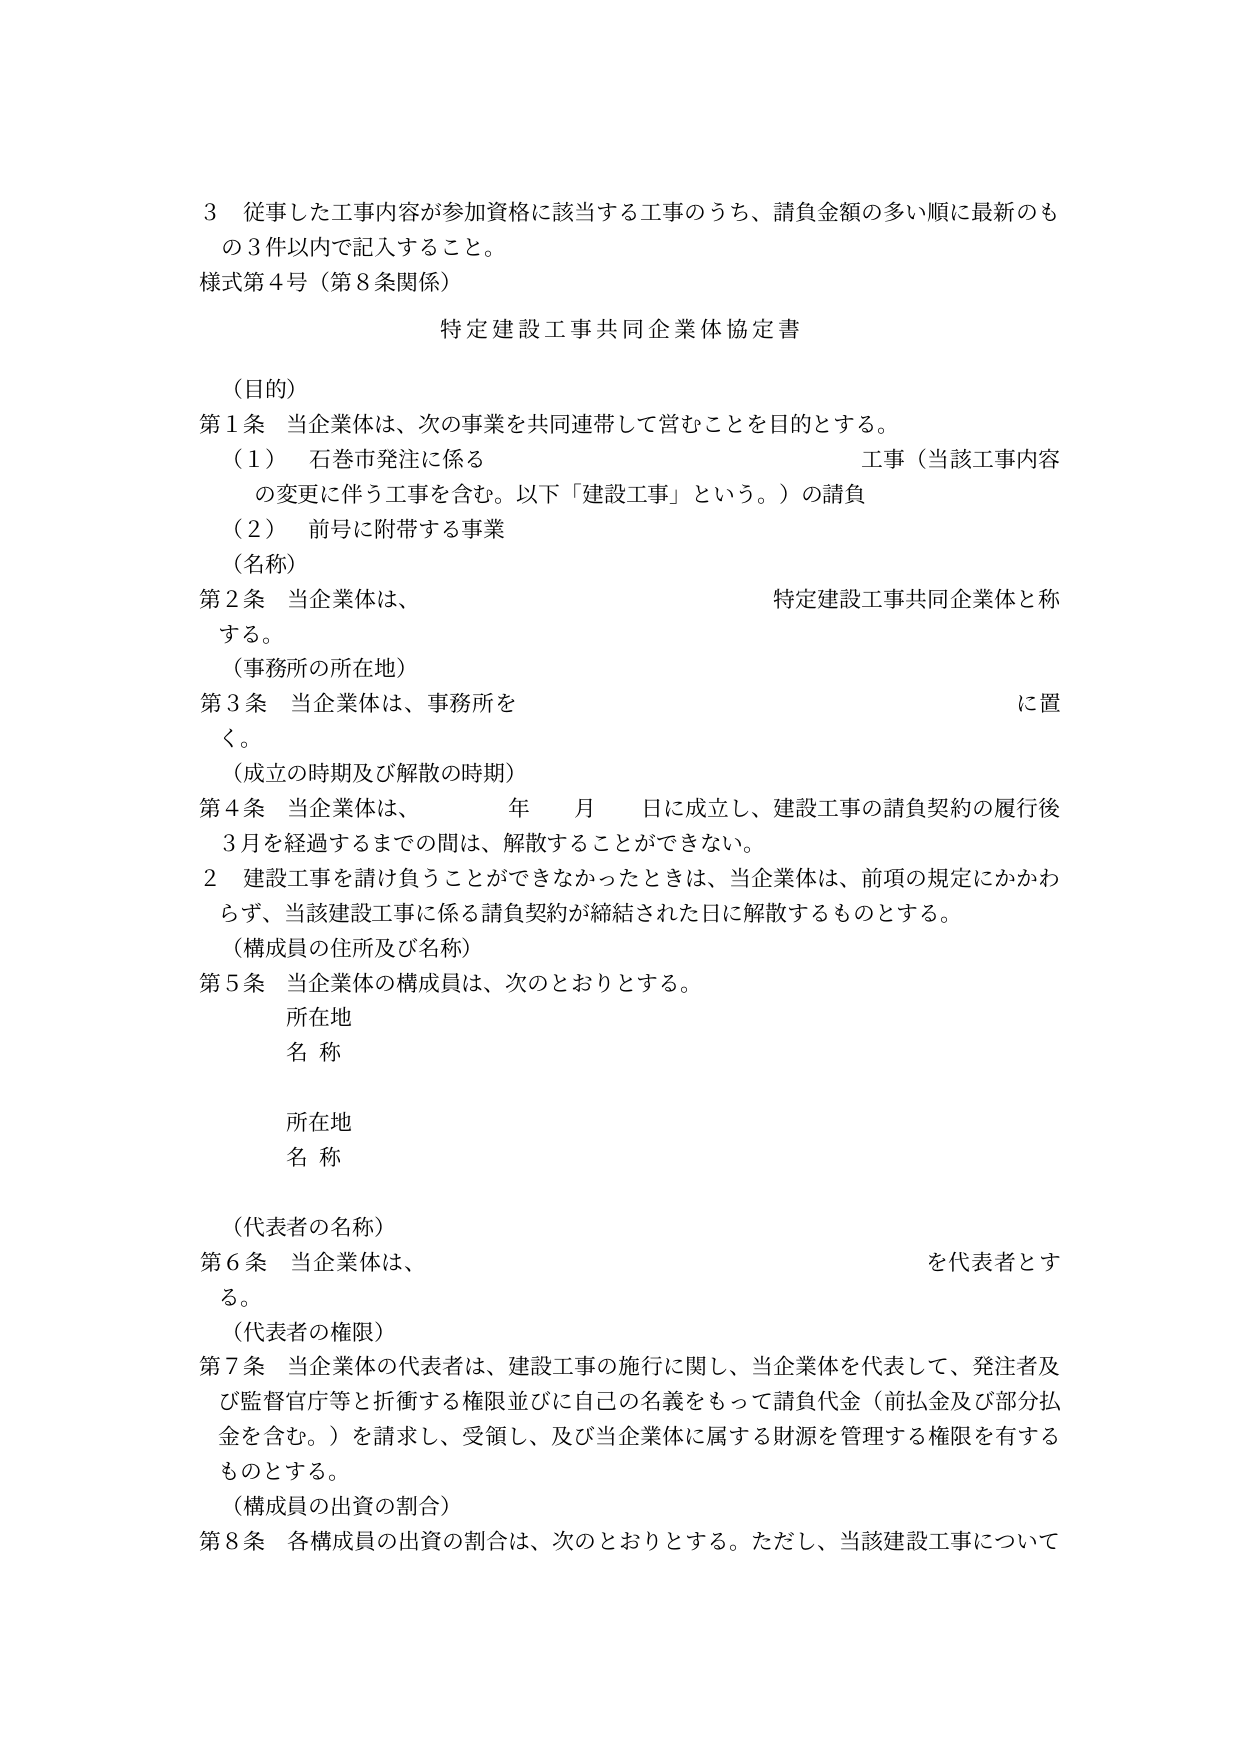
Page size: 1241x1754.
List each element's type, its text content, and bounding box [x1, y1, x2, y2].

text （２） 前号に附帯する事業 [177, 510, 1063, 545]
text （１） 石巻市発注に係る 工事（当該工事内容の変更に伴う工事を含む。以下「建設工事」という。）の請負 [177, 441, 1063, 510]
text （代表者の権限） [177, 1313, 1063, 1348]
text 第３条 当企業体は、事務所を に置く。 [177, 685, 1063, 755]
text （目的） [177, 371, 1063, 406]
text （構成員の出資の割合） [177, 1487, 1063, 1522]
text ３ 従事した工事内容が参加資格に該当する工事のうち、請負金額の多い順に最新のもの３件以内で記入すること。 [199, 194, 1063, 263]
text 第４条 当企業体は、 年 月 日に成立し、建設工事の請負契約の履行後３月を経過するまでの間は、解散することができない。 [177, 789, 1063, 859]
text 第２条 当企業体は、 特定建設工事共同企業体と称する。 [177, 580, 1063, 650]
text 第７条 当企業体の代表者は、建設工事の施行に関し、当企業体を代表して、発注者及び監督官庁等と折衝する権限並びに自己の名義をもって請負代金（前払金及び部分払金を含む。）を請求し、受領し、及び当企業体に属する財源を管理する権限を有するものとする。 [177, 1348, 1063, 1487]
text 様式第４号（第８条関係） [199, 263, 1063, 298]
text （代表者の名称） [177, 1208, 1063, 1243]
text 名称 [177, 1034, 1063, 1069]
text 所在地 [177, 999, 1063, 1034]
text ２ 建設工事を請け負うことができなかったときは、当企業体は、前項の規定にかかわらず、当該建設工事に係る請負契約が締結された日に解散するものとする。 [177, 859, 1063, 929]
text 特定建設工事共同企業体協定書 [177, 311, 1063, 346]
text （構成員の住所及び名称） [177, 929, 1063, 964]
text （成立の時期及び解散の時期） [177, 755, 1063, 789]
text 第１条 当企業体は、次の事業を共同連帯して営むことを目的とする。 [177, 406, 1063, 441]
text 第５条 当企業体の構成員は、次のとおりとする。 [177, 964, 1063, 999]
text 名称 [177, 1138, 1063, 1173]
text 所在地 [177, 1104, 1063, 1138]
text （事務所の所在地） [177, 650, 1063, 685]
text 第６条 当企業体は、 を代表者とする。 [177, 1243, 1063, 1313]
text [177, 1522, 1063, 1557]
text （名称） [177, 545, 1063, 580]
